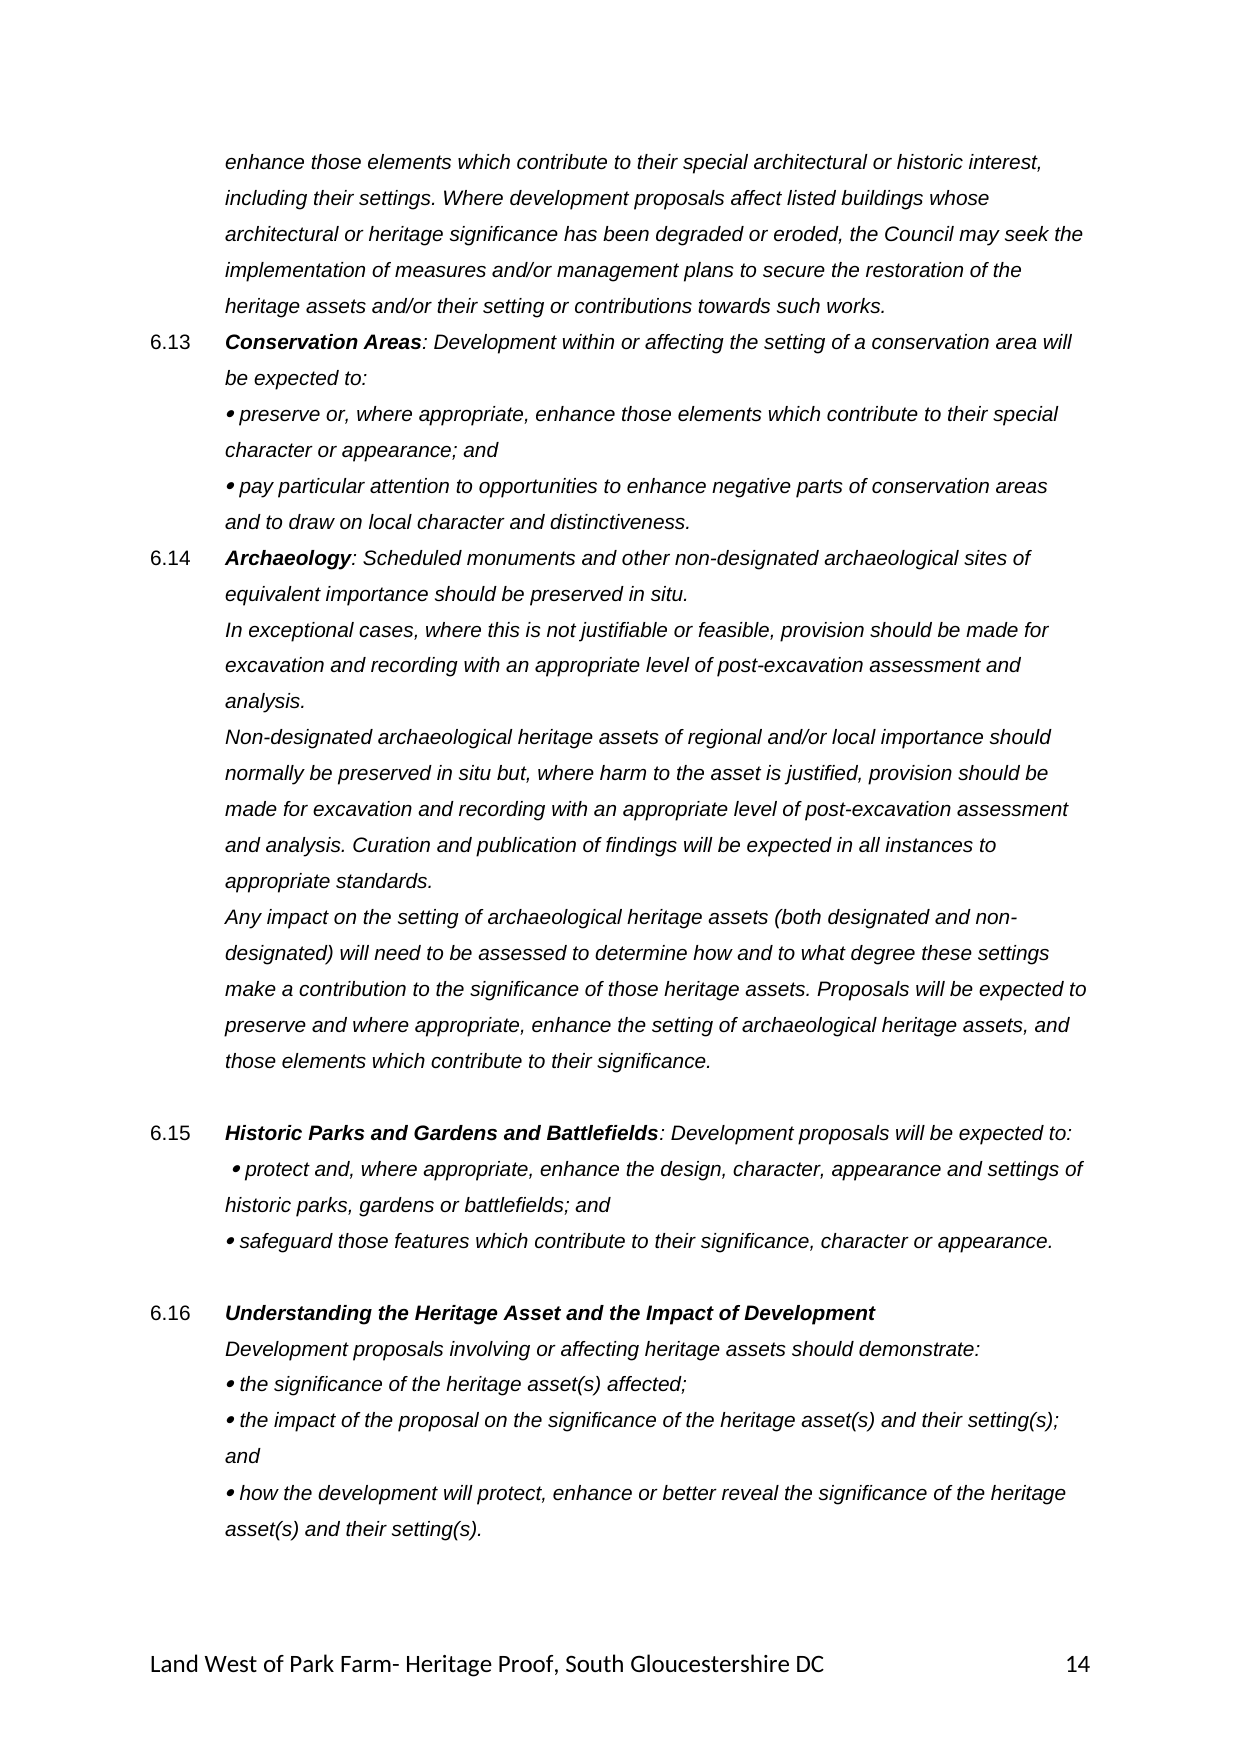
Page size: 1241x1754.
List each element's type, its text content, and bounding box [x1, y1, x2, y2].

text how the development will protect, enhance or better reveal the significance of the heritage asset(s) and their setting(s). [225, 1480, 1090, 1540]
text the impact of the proposal on the significance of the heritage asset(s) and their setting(s); and [225, 1408, 1090, 1468]
text 6.15 Historic Parks and Gardens and Battlefields: Development proposals will be expected to: [150, 1121, 1090, 1144]
text In exceptional cases, where this is not justifiable or feasible, provision should be made for excavation and recording with an appropriate level of post-excavation assessment and analysis. [225, 617, 1090, 713]
text pay particular attention to opportunities to enhance negative parts of conservation areas and to draw on local character and distinctiveness. [225, 473, 1090, 533]
text the significance of the heritage asset(s) affected; [225, 1372, 1090, 1396]
text protect and, where appropriate, enhance the design, character, appearance and settings of historic parks, gardens or battlefields; and [225, 1156, 1090, 1216]
text 6.14 Archaeology: Scheduled monuments and other non-designated archaeological sites of equivalent importance should be preserved in situ. [150, 546, 1090, 605]
text Non-designated archaeological heritage assets of regional and/or local importance should normally be preserved in situ but, where harm to the asset is justified, provision should be made for excavation and recording with an appropriate level of post-excavation assessment and analysis. Curation and publication of findings will be expected in all instances to appropriate standards. [225, 725, 1090, 893]
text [150, 150, 1090, 318]
text 6.13 Conservation Areas: Development within or affecting the setting of a conservation area will be expected to: [150, 330, 1090, 389]
text Any impact on the setting of archaeological heritage assets (both designated and non-designated) will need to be assessed to determine how and to what degree these settings make a contribution to the significance of those heritage assets. Proposals will be expected to preserve and where appropriate, enhance the setting of archaeological heritage assets, and those elements which contribute to their significance. [225, 905, 1090, 1073]
text Development proposals involving or affecting heritage assets should demonstrate: [225, 1336, 1090, 1360]
text safeguard those features which contribute to their significance, character or appearance. [225, 1228, 1090, 1252]
text preserve or, where appropriate, enhance those elements which contribute to their special character or appearance; and [225, 402, 1090, 462]
text 6.16 Understanding the Heritage Asset and the Impact of Development [150, 1300, 1090, 1324]
